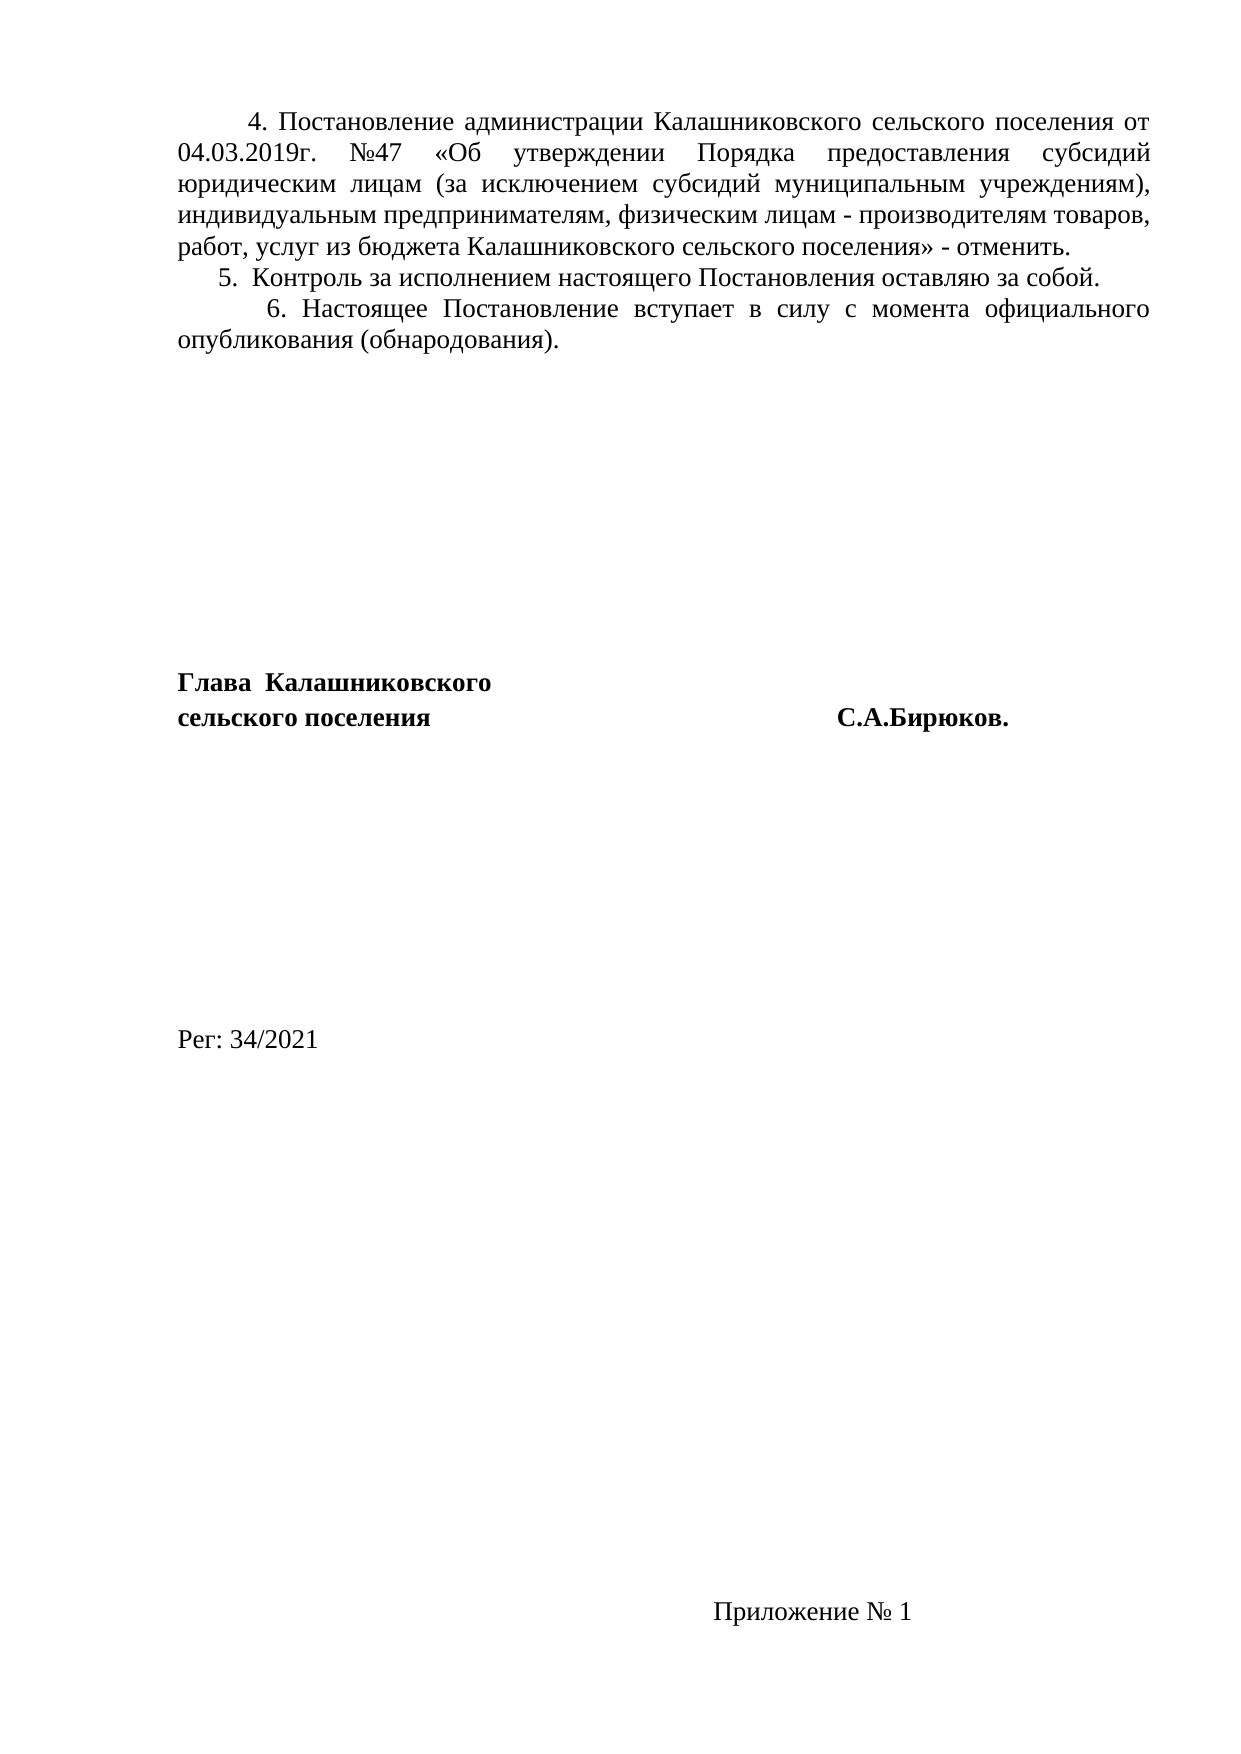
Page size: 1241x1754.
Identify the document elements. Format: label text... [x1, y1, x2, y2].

text 4. Постановление администрации Калашниковского сельского поселения от 04.03.2019г. №47 «Об утверждении Порядка предоставления субсидий юридическим лицам (за исключением субсидий муниципальным учреждениям), индивидуальным предпринимателям, физическим лицам - производителям товаров, работ, услуг из бюджета Калашниковского сельского поселения» - отменить. [177, 105, 1152, 261]
text 5. Контроль за исполнением настоящего Постановления оставляю за собой. [177, 261, 1152, 292]
text сельского поселения С.А.Бирюков. [177, 701, 1152, 732]
text Глава Калашниковского [177, 666, 1152, 697]
text Приложение № 1 [177, 1594, 1152, 1626]
text Рег: 34/2021 [177, 1023, 1152, 1054]
text 6. Настоящее Постановление вступает в силу с момента официального опубликования (обнародования). [177, 292, 1152, 354]
